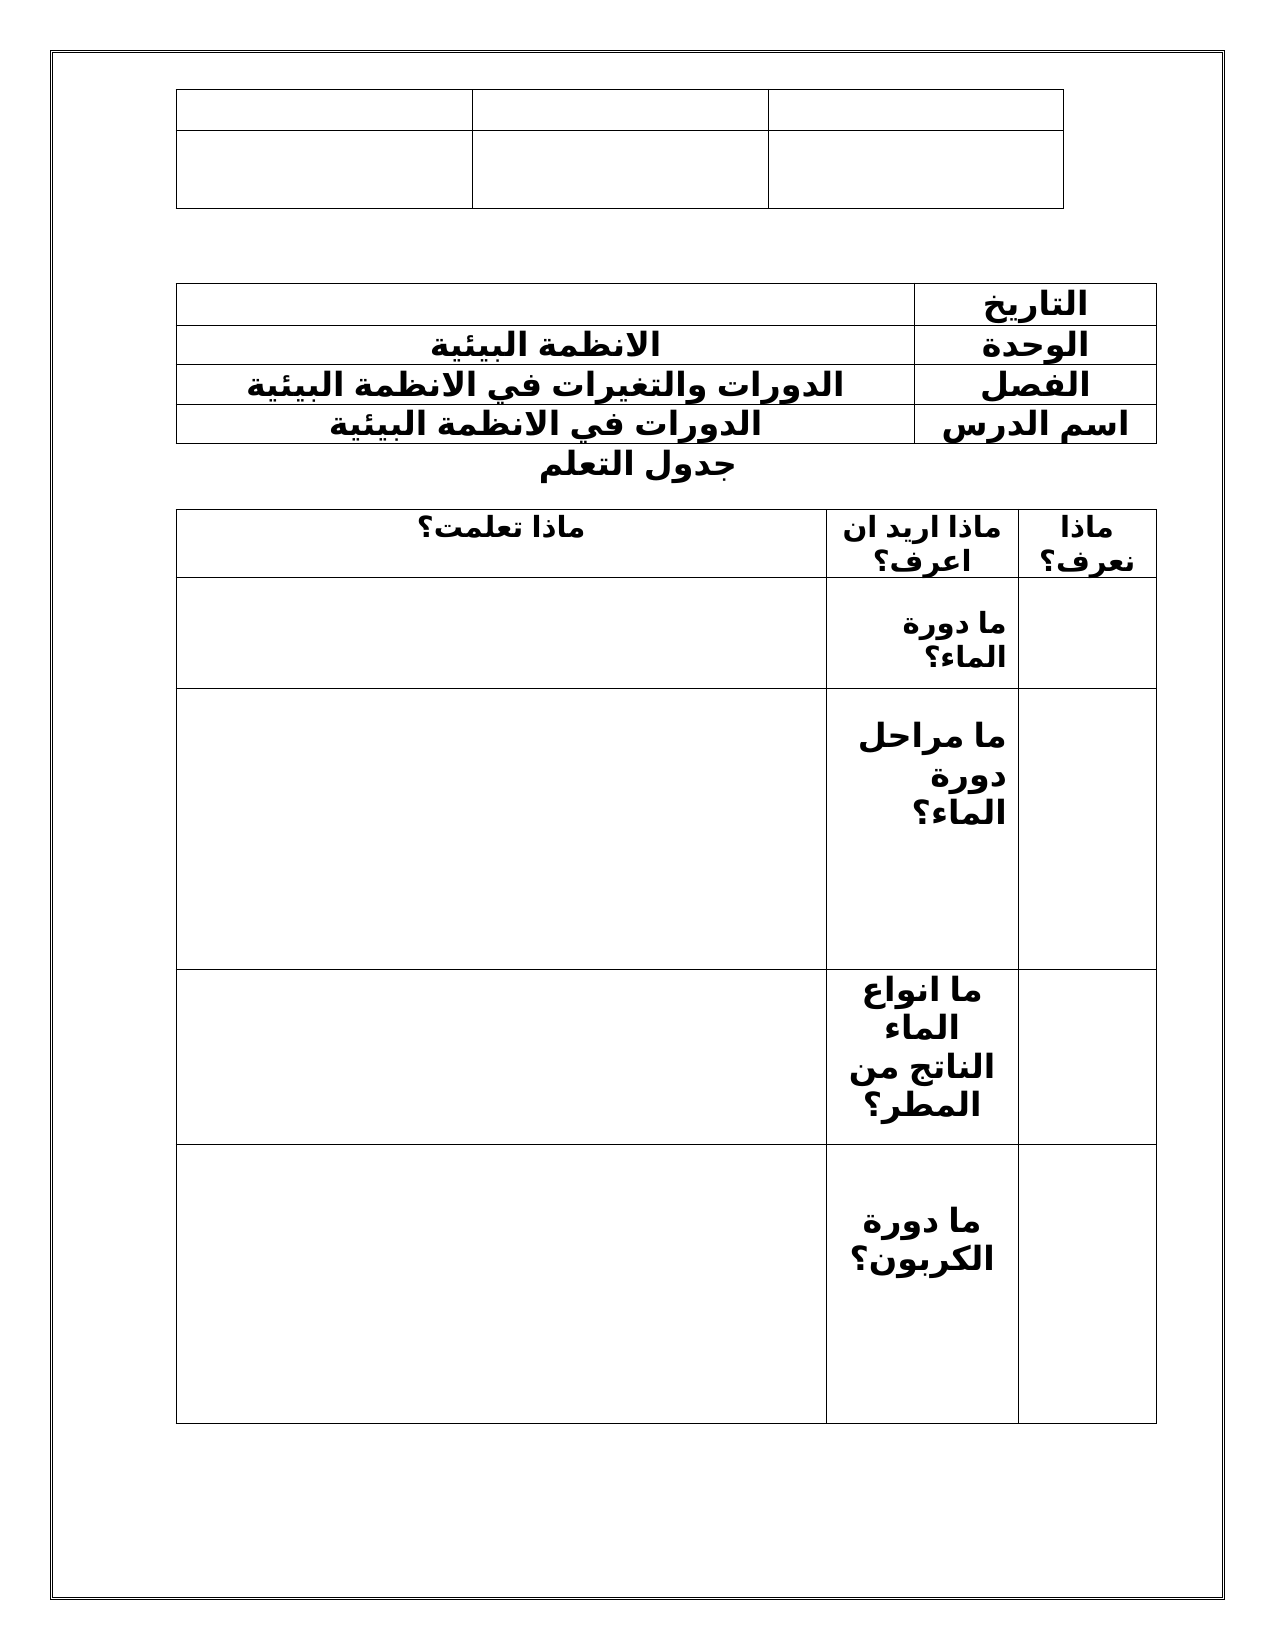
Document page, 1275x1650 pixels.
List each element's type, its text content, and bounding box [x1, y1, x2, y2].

table_cell [769, 131, 1063, 208]
table_cell [177, 970, 826, 1144]
table_cell [1019, 689, 1156, 969]
table_header التاريخ [915, 284, 1156, 324]
table_cell ما دورة الماء؟ [827, 578, 1018, 687]
table_cell [1019, 578, 1156, 687]
table_cell [177, 131, 472, 208]
table_cell الفصل [915, 365, 1156, 403]
table_header [177, 284, 914, 324]
table_cell [1019, 1145, 1156, 1422]
table_cell الدورات والتغيرات في الانظمة البيئية [177, 365, 914, 403]
table_cell الانظمة البيئية [177, 326, 914, 364]
table_cell ما مراحل دورة الماء؟ [827, 689, 1018, 969]
table_cell [177, 1145, 826, 1422]
table_cell [473, 131, 768, 208]
table_cell [177, 578, 826, 687]
table_cell اسم الدرس [915, 405, 1156, 443]
table_cell ما دورة الكربون؟ [827, 1145, 1018, 1422]
table_header ماذا نعرف؟ [1019, 510, 1156, 577]
table_cell الدورات في الانظمة البيئية [177, 405, 914, 443]
table_cell [177, 689, 826, 969]
table_cell [769, 90, 1063, 130]
table_cell [473, 90, 768, 130]
table_cell ما انواع الماء الناتج من المطر؟ [827, 970, 1018, 1144]
text جدول التعلم [187, 444, 1087, 482]
table_header ماذا تعلمت؟ [177, 510, 826, 577]
table_cell [1019, 970, 1156, 1144]
table_cell [177, 90, 472, 130]
table_cell الوحدة [915, 326, 1156, 364]
table_header ماذا اريد ان اعرف؟ [827, 510, 1018, 577]
